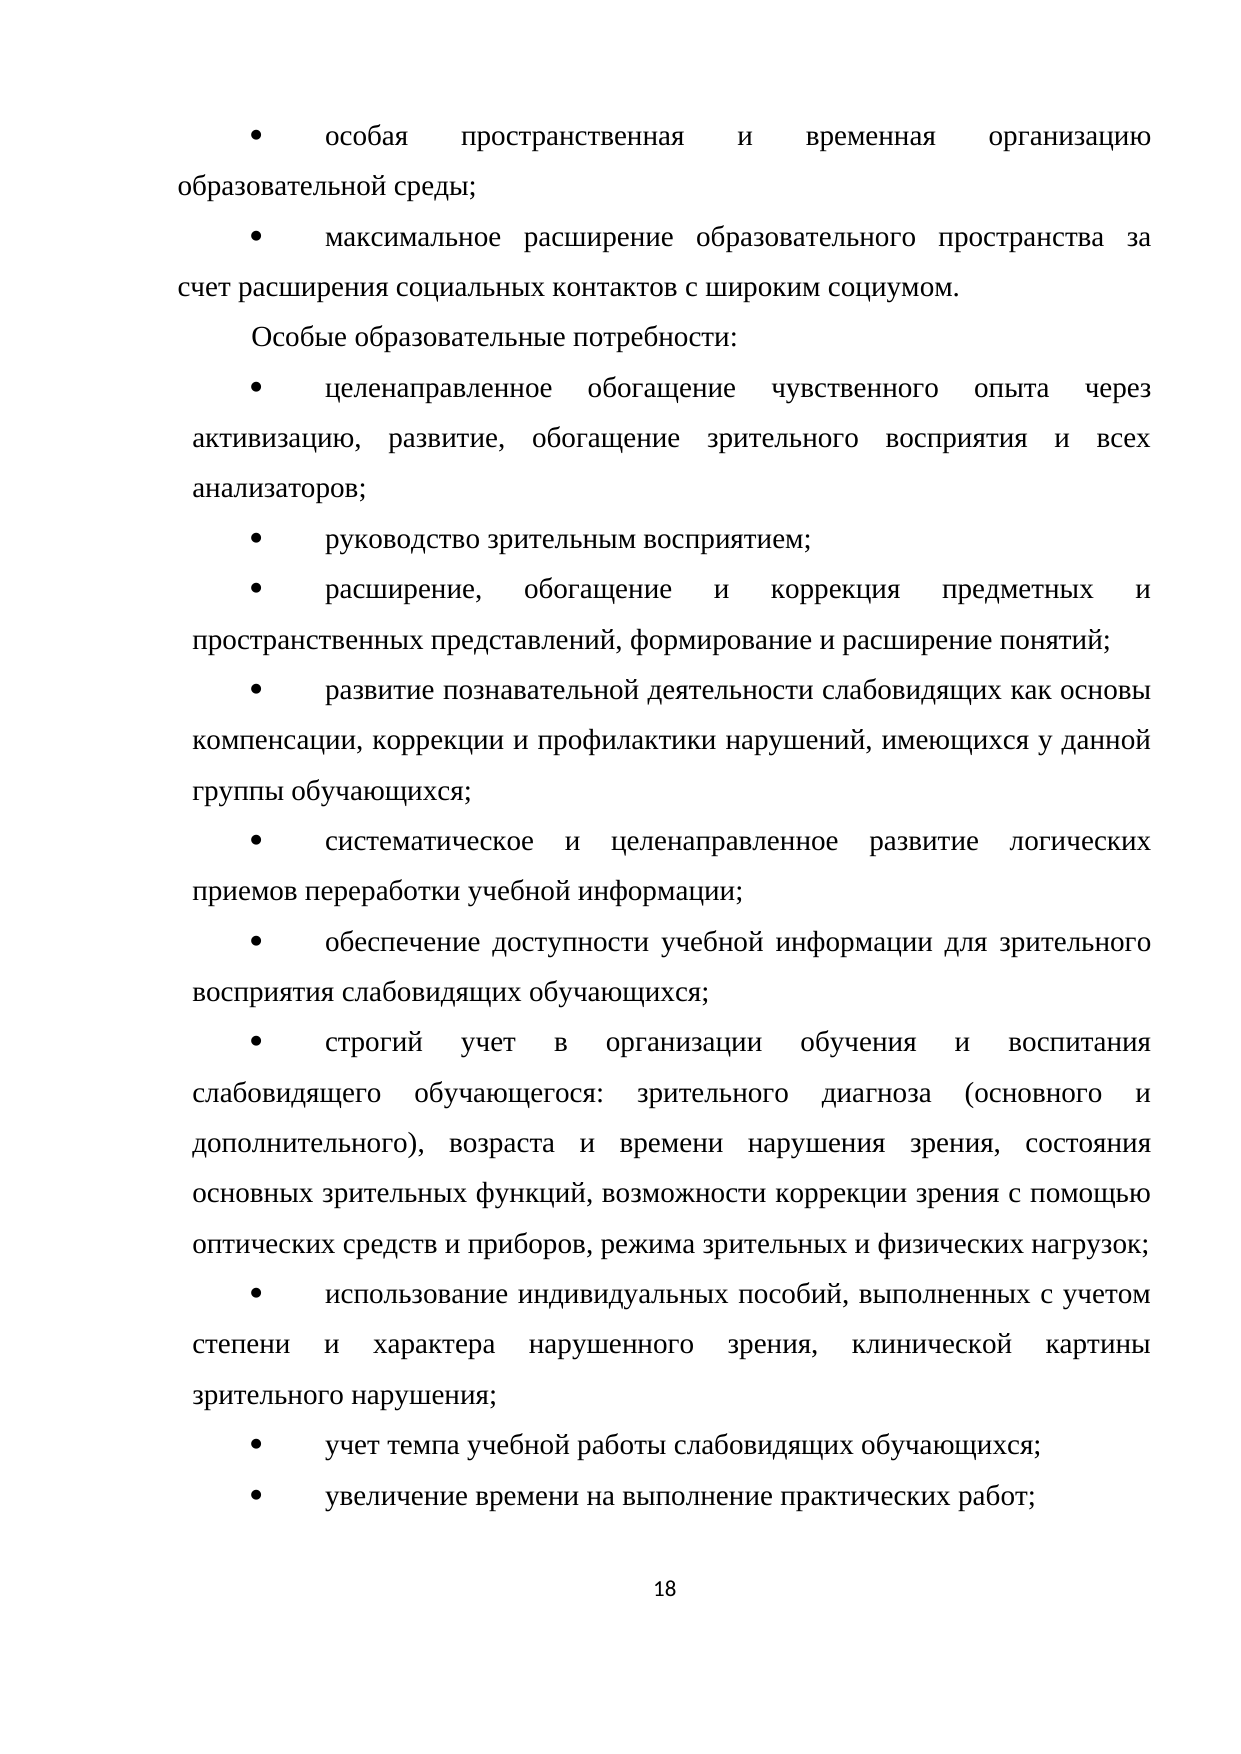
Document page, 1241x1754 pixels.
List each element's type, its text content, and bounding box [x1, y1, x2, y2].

list максимальное расширение образовательного пространства за счет расширения социальных контактов с широким социумом. [177, 219, 1152, 303]
text Особые образовательные потребности: [177, 319, 1152, 353]
list руководство зрительным восприятием; [192, 521, 1152, 554]
list обеспечение доступности учебной информации для зрительного восприятия слабовидящих обучающихся; [192, 924, 1152, 1008]
list расширение, обогащение и коррекция предметных и пространственных представлений, формирование и расширение понятий; [192, 571, 1152, 655]
list систематическое и целенаправленное развитие логических приемов переработки учебной информации; [192, 823, 1152, 907]
list развитие познавательной деятельности слабовидящих как основы компенсации, коррекции и профилактики нарушений, имеющихся у данной группы обучающихся; [192, 672, 1152, 806]
list строгий учет в организации обучения и воспитания слабовидящего обучающегося: зрительного диагноза (основного и дополнительного), возраста и времени нарушения зрения, состояния основных зрительных функций, возможности коррекции зрения с помощью оптических средств и приборов, режима зрительных и физических нагрузок; [192, 1024, 1152, 1259]
list особая пространственная и временная организацию образовательной среды; [177, 118, 1152, 202]
list использование индивидуальных пособий, выполненных с учетом степени и характера нарушенного зрения, клинической картины зрительного нарушения; [192, 1276, 1152, 1411]
list увеличение времени на выполнение практических работ; [192, 1478, 1152, 1511]
list целенаправленное обогащение чувственного опыта через активизацию, развитие, обогащение зрительного восприятия и всех анализаторов; [192, 370, 1152, 504]
list учет темпа учебной работы слабовидящих обучающихся; [192, 1427, 1152, 1461]
